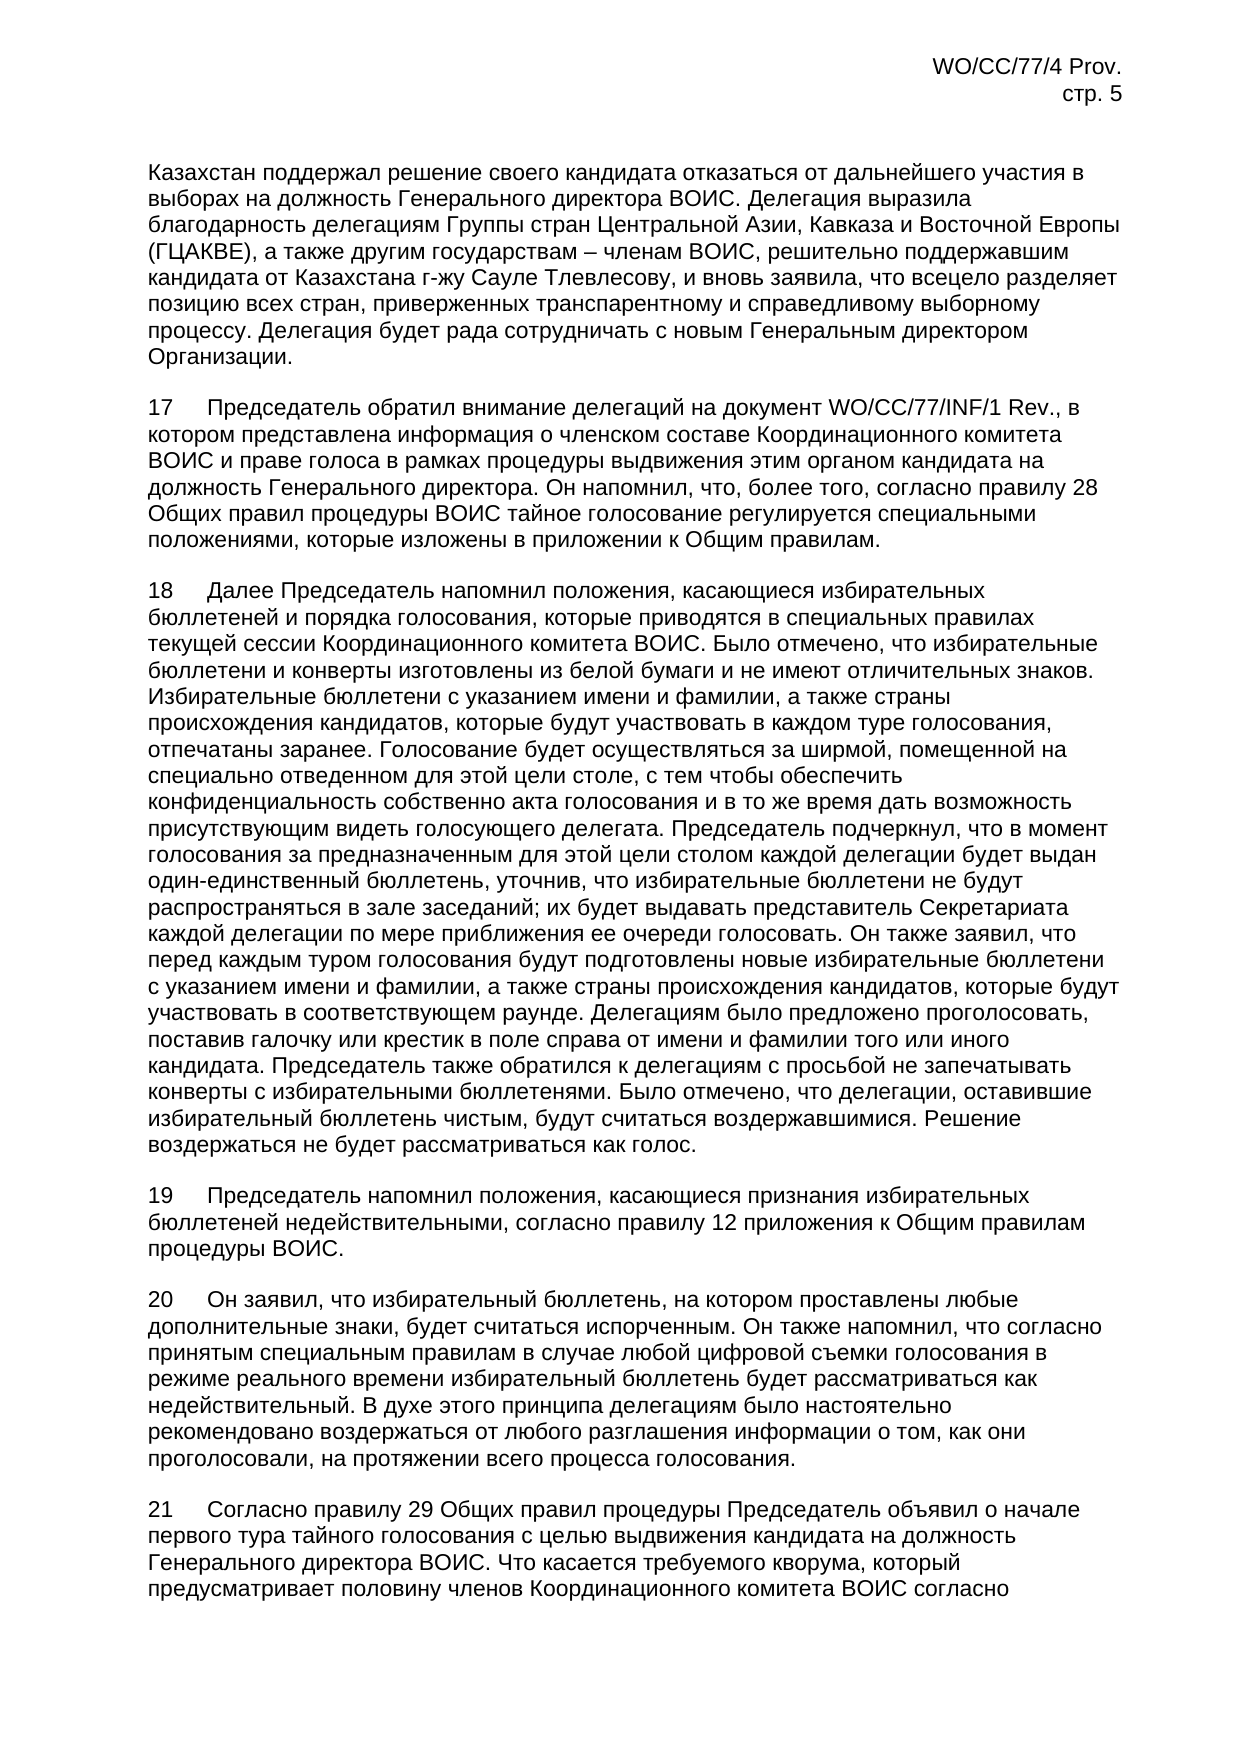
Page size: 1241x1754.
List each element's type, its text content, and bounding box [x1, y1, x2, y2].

list Далее Председатель напомнил положения, касающиеся избирательных бюллетеней и порядка голосования, которые приводятся в специальных правилах текущей сессии Координационного комитета ВОИС. Было отмечено, что избирательные бюллетени и конверты изготовлены из белой бумаги и не имеют отличительных знаков. Избирательные бюллетени с указанием имени и фамилии, а также страны происхождения кандидатов, которые будут участвовать в каждом туре голосования, отпечатаны заранее. Голосование будет осуществляться за ширмой, помещенной на специально отведенном для этой цели столе, с тем чтобы обеспечить конфиденциальность собственно акта голосования и в то же время дать возможность присутствующим видеть голосующего делегата. Председатель подчеркнул, что в момент голосования за предназначенным для этой цели столом каждой делегации будет выдан один-единственный бюллетень, уточнив, что избирательные бюллетени не будут распространяться в зале заседаний; их будет выдавать представитель Секретариата каждой делегации по мере приближения ее очереди голосовать. Он также заявил, что перед каждым туром голосования будут подготовлены новые избирательные бюллетени с указанием имени и фамилии, а также страны происхождения кандидатов, которые будут участвовать в соответствующем раунде. Делегациям было предложено проголосовать, поставив галочку или крестик в поле справа от имени и фамилии того или иного кандидата. Председатель также обратился к делегациям с просьбой не запечатывать конверты с избирательными бюллетенями. Было отмечено, что делегации, оставившие избирательный бюллетень чистым, будут считаться воздержавшимися. Решение воздержаться не будет рассматриваться как голос. [148, 577, 1122, 1157]
list Председатель обратил внимание делегаций на документ WO/CC/77/INF/1 Rev., в котором представлена информация о членском составе Координационного комитета ВОИС и праве голоса в рамках процедуры выдвижения этим органом кандидата на должность Генерального директора. Он напомнил, что, более того, согласно правилу 28 Общих правил процедуры ВОИС тайное голосование регулируется специальными положениями, которые изложены в приложении к Общим правилам. [148, 394, 1122, 552]
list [148, 1496, 1122, 1601]
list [148, 158, 1122, 369]
list Председатель напомнил положения, касающиеся признания избирательных бюллетеней недействительными, согласно правилу 12 приложения к Общим правилам процедуры ВОИС. [148, 1182, 1122, 1261]
list Он заявил, что избирательный бюллетень, на котором проставлены любые дополнительные знаки, будет считаться испорченным. Он также напомнил, что согласно принятым специальным правилам в случае любой цифровой съемки голосования в режиме реального времени избирательный бюллетень будет рассматриваться как недействительный. В духе этого принципа делегациям было настоятельно рекомендовано воздержаться от любого разглашения информации о том, как они проголосовали, на протяжении всего процесса голосования. [148, 1286, 1122, 1471]
